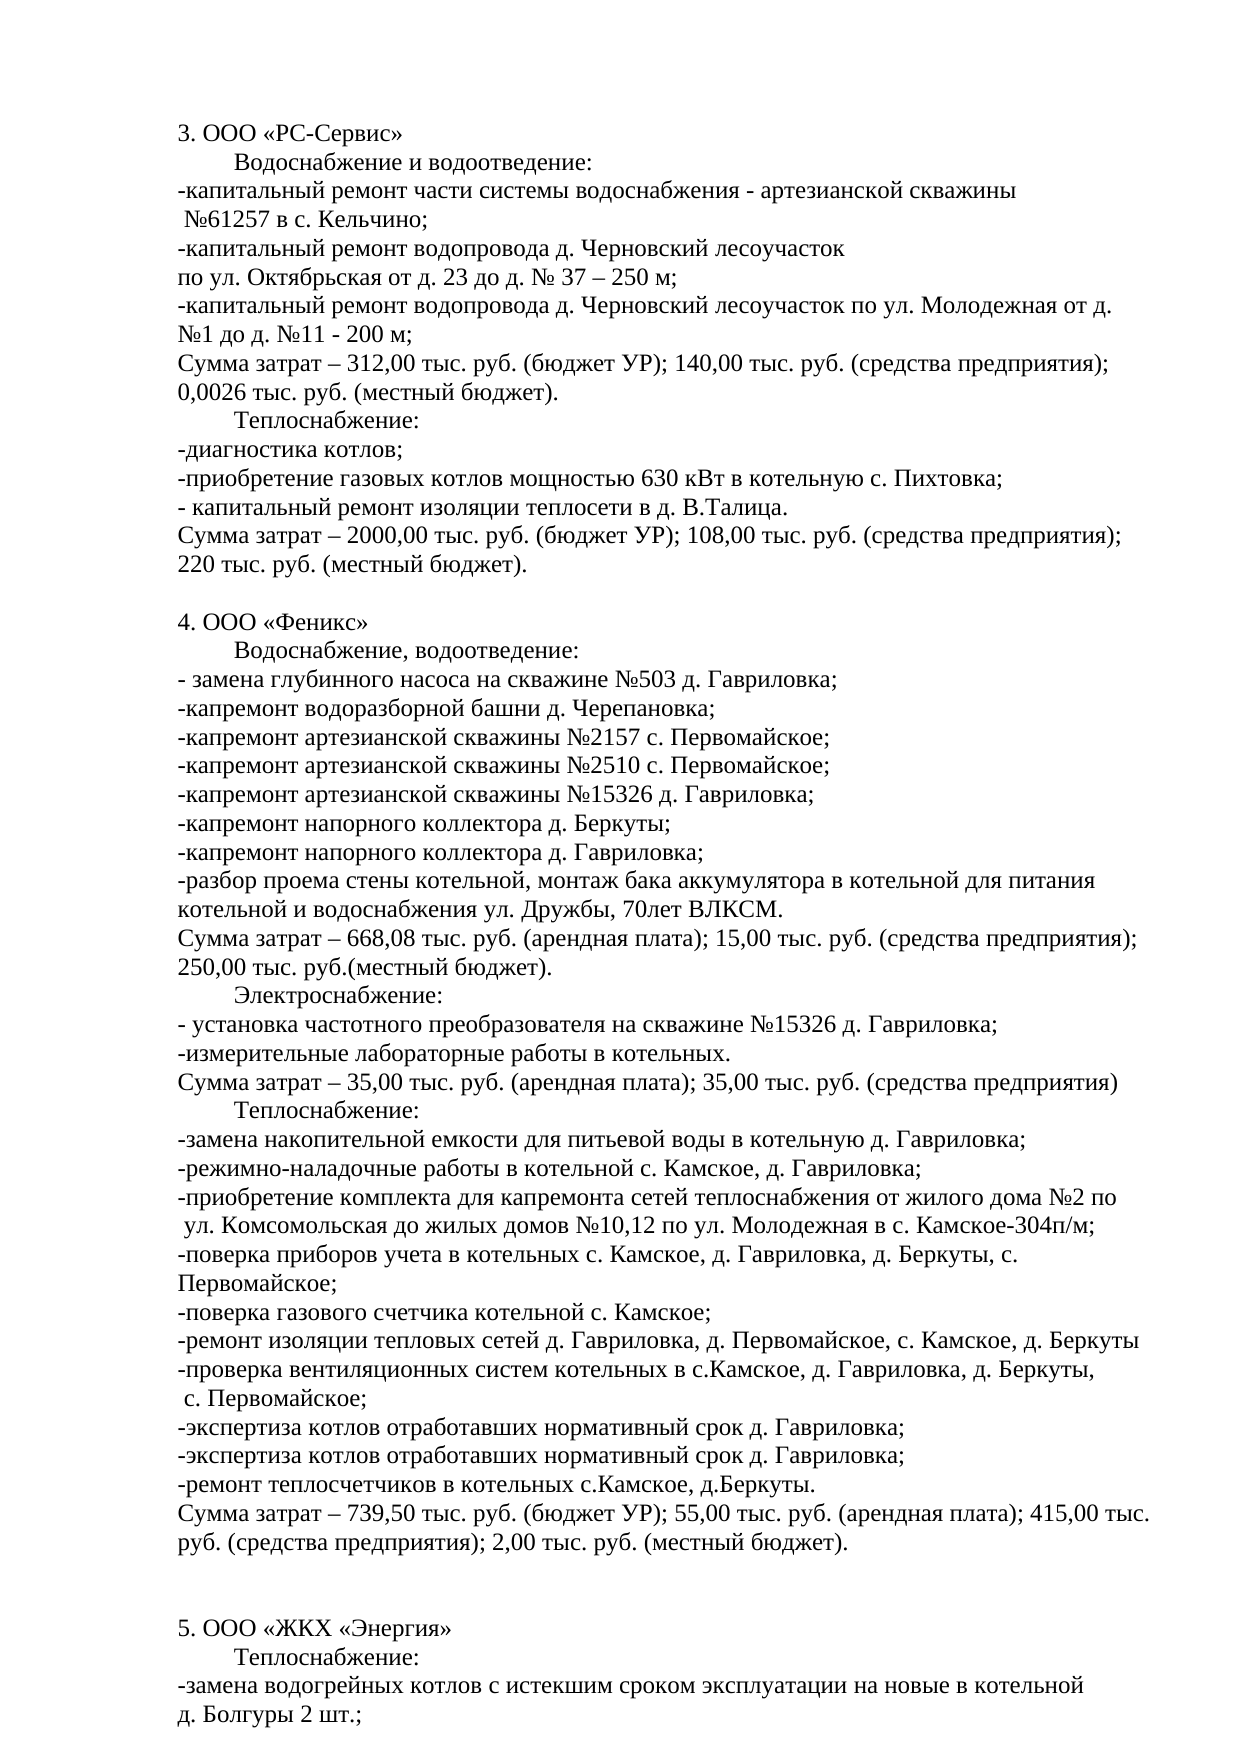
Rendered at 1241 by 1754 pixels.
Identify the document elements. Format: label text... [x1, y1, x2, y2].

text -капремонт артезианской скважины №2510 с. Первомайское; [177, 751, 1152, 779]
text -экспертиза котлов отработавших нормативный срок д. Гавриловка; [177, 1441, 1152, 1469]
text -диагностика котлов; [177, 434, 1152, 463]
text по ул. Октябрьская от д. 23 до д. № 37 – 250 м; [177, 262, 1152, 291]
text Теплоснабжение: [233, 406, 1152, 434]
text -экспертиза котлов отработавших нормативный срок д. Гавриловка; [177, 1412, 1152, 1441]
text д. Болгуры 2 шт.; [177, 1699, 1152, 1728]
text -капремонт напорного коллектора д. Гавриловка; [177, 837, 1152, 866]
text -капремонт артезианской скважины №2157 с. Первомайское; [177, 722, 1152, 751]
text Сумма затрат – 2000,00 тыс. руб. (бюджет УР); 108,00 тыс. руб. (средства предприятия); 220 тыс. руб. (местный бюджет). [177, 521, 1152, 578]
text -ремонт теплосчетчиков в котельных с.Камское, д.Беркуты. [177, 1469, 1152, 1498]
text Сумма затрат – 668,08 тыс. руб. (арендная плата); 15,00 тыс. руб. (средства предприятия); 250,00 тыс. руб.(местный бюджет). [177, 923, 1152, 981]
text -замена водогрейных котлов с истекшим сроком эксплуатации на новые в котельной [177, 1671, 1152, 1699]
text -замена накопительной емкости для питьевой воды в котельную д. Гавриловка; [177, 1124, 1152, 1153]
text Теплоснабжение: [233, 1096, 1152, 1124]
text Теплоснабжение: [233, 1642, 1152, 1671]
text Водоснабжение и водоотведение: [177, 147, 1152, 176]
text -капитальный ремонт части системы водоснабжения - артезианской скважины [177, 176, 1152, 204]
text -проверка вентиляционных систем котельных в с.Камское, д. Гавриловка, д. Беркуты, [177, 1354, 1152, 1383]
text -капитальный ремонт водопровода д. Черновский лесоучасток по ул. Молодежная от д. №1 до д. №11 - 200 м; [177, 291, 1152, 348]
text - установка частотного преобразователя на скважине №15326 д. Гавриловка; [177, 1009, 1152, 1038]
text -режимно-наладочные работы в котельной с. Камское, д. Гавриловка; [177, 1153, 1152, 1182]
text №61257 в с. Кельчино; [177, 204, 1152, 233]
text -капремонт артезианской скважины №15326 д. Гавриловка; [177, 779, 1152, 808]
text Водоснабжение, водоотведение: [233, 636, 1152, 664]
text 3. ООО «РС-Сервис» [177, 118, 1152, 147]
text -измерительные лабораторные работы в котельных. [177, 1038, 1152, 1067]
text Сумма затрат – 739,50 тыс. руб. (бюджет УР); 55,00 тыс. руб. (арендная плата); 415,00 тыс. руб. (средства предприятия); 2,00 тыс. руб. (местный бюджет). [177, 1498, 1152, 1556]
text -капремонт водоразборной башни д. Черепановка; [177, 693, 1152, 722]
text -поверка газового счетчика котельной с. Камское; [177, 1297, 1152, 1326]
text Сумма затрат – 312,00 тыс. руб. (бюджет УР); 140,00 тыс. руб. (средства предприятия); 0,0026 тыс. руб. (местный бюджет). [177, 348, 1152, 406]
text -капремонт напорного коллектора д. Беркуты; [177, 808, 1152, 837]
text -приобретение газовых котлов мощностью 630 кВт в котельную с. Пихтовка; [177, 463, 1152, 492]
text -поверка приборов учета в котельных с. Камское, д. Гавриловка, д. Беркуты, с. Первомайское; [177, 1239, 1152, 1297]
text -разбор проема стены котельной, монтаж бака аккумулятора в котельной для питания котельной и водоснабжения ул. Дружбы, 70лет ВЛКСМ. [177, 866, 1152, 923]
text Сумма затрат – 35,00 тыс. руб. (арендная плата); 35,00 тыс. руб. (средства предприятия) [177, 1067, 1152, 1096]
text 4. ООО «Феникс» [177, 607, 1152, 636]
text ул. Комсомольская до жилых домов №10,12 по ул. Молодежная в с. Камское-304п/м; [177, 1211, 1152, 1239]
text -капитальный ремонт водопровода д. Черновский лесоучасток [177, 233, 1152, 262]
text -приобретение комплекта для капремонта сетей теплоснабжения от жилого дома №2 по [177, 1182, 1152, 1211]
text 5. ООО «ЖКХ «Энергия» [177, 1613, 1152, 1642]
text - замена глубинного насоса на скважине №503 д. Гавриловка; [177, 664, 1152, 693]
text - капитальный ремонт изоляции теплосети в д. В.Талица. [177, 492, 1152, 521]
text с. Первомайское; [177, 1383, 1152, 1412]
text -ремонт изоляции тепловых сетей д. Гавриловка, д. Первомайское, с. Камское, д. Беркуты [177, 1326, 1152, 1354]
text Электроснабжение: [177, 981, 1152, 1009]
